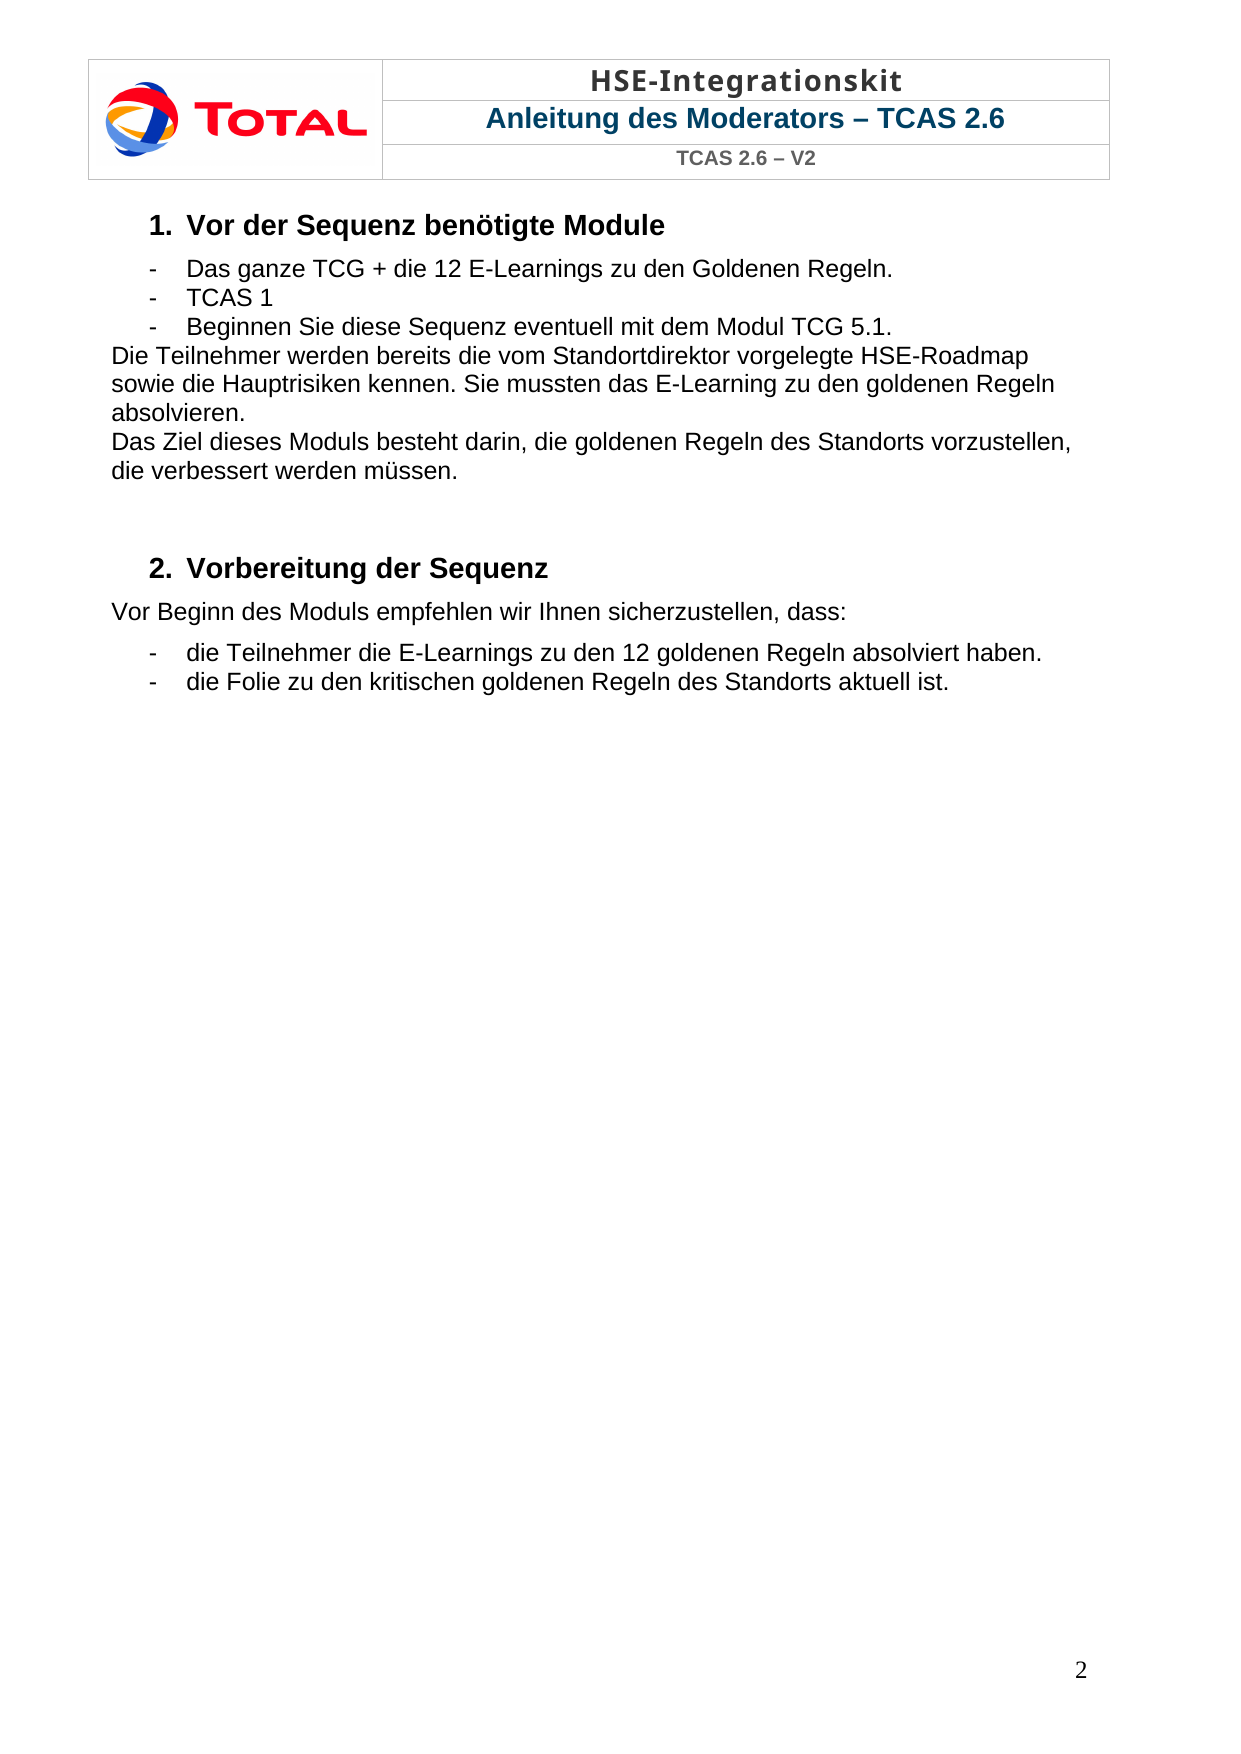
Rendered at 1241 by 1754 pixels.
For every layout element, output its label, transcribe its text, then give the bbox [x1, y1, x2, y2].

picture [96, 73, 375, 166]
subtitle Vor der Sequenz benötigte Module [148, 208, 1087, 242]
list Beginnen Sie diese Sequenz eventuell mit dem Modul TCG 5.1. [148, 312, 1087, 341]
text Die Teilnehmer werden bereits die vom Standortdirektor vorgelegte HSE-Roadmap sowie die Hauptrisiken kennen. Sie mussten das E-Learning zu den goldenen Regeln absolvieren. [111, 341, 1087, 427]
subtitle Vorbereitung der Sequenz [148, 551, 1087, 584]
text Vor Beginn des Moduls empfehlen wir Ihnen sicherzustellen, dass: [111, 597, 1087, 625]
text Das Ziel dieses Moduls besteht darin, die goldenen Regeln des Standorts vorzustellen, die verbessert werden müssen. [111, 427, 1087, 484]
list Das ganze TCG + die 12 E-Learnings zu den Goldenen Regeln. [148, 254, 1087, 283]
list TCAS 1 [148, 283, 1087, 312]
list die Folie zu den kritischen goldenen Regeln des Standorts aktuell ist. [148, 667, 1087, 695]
list die Teilnehmer die E-Learnings zu den 12 goldenen Regeln absolviert haben. [148, 638, 1087, 667]
